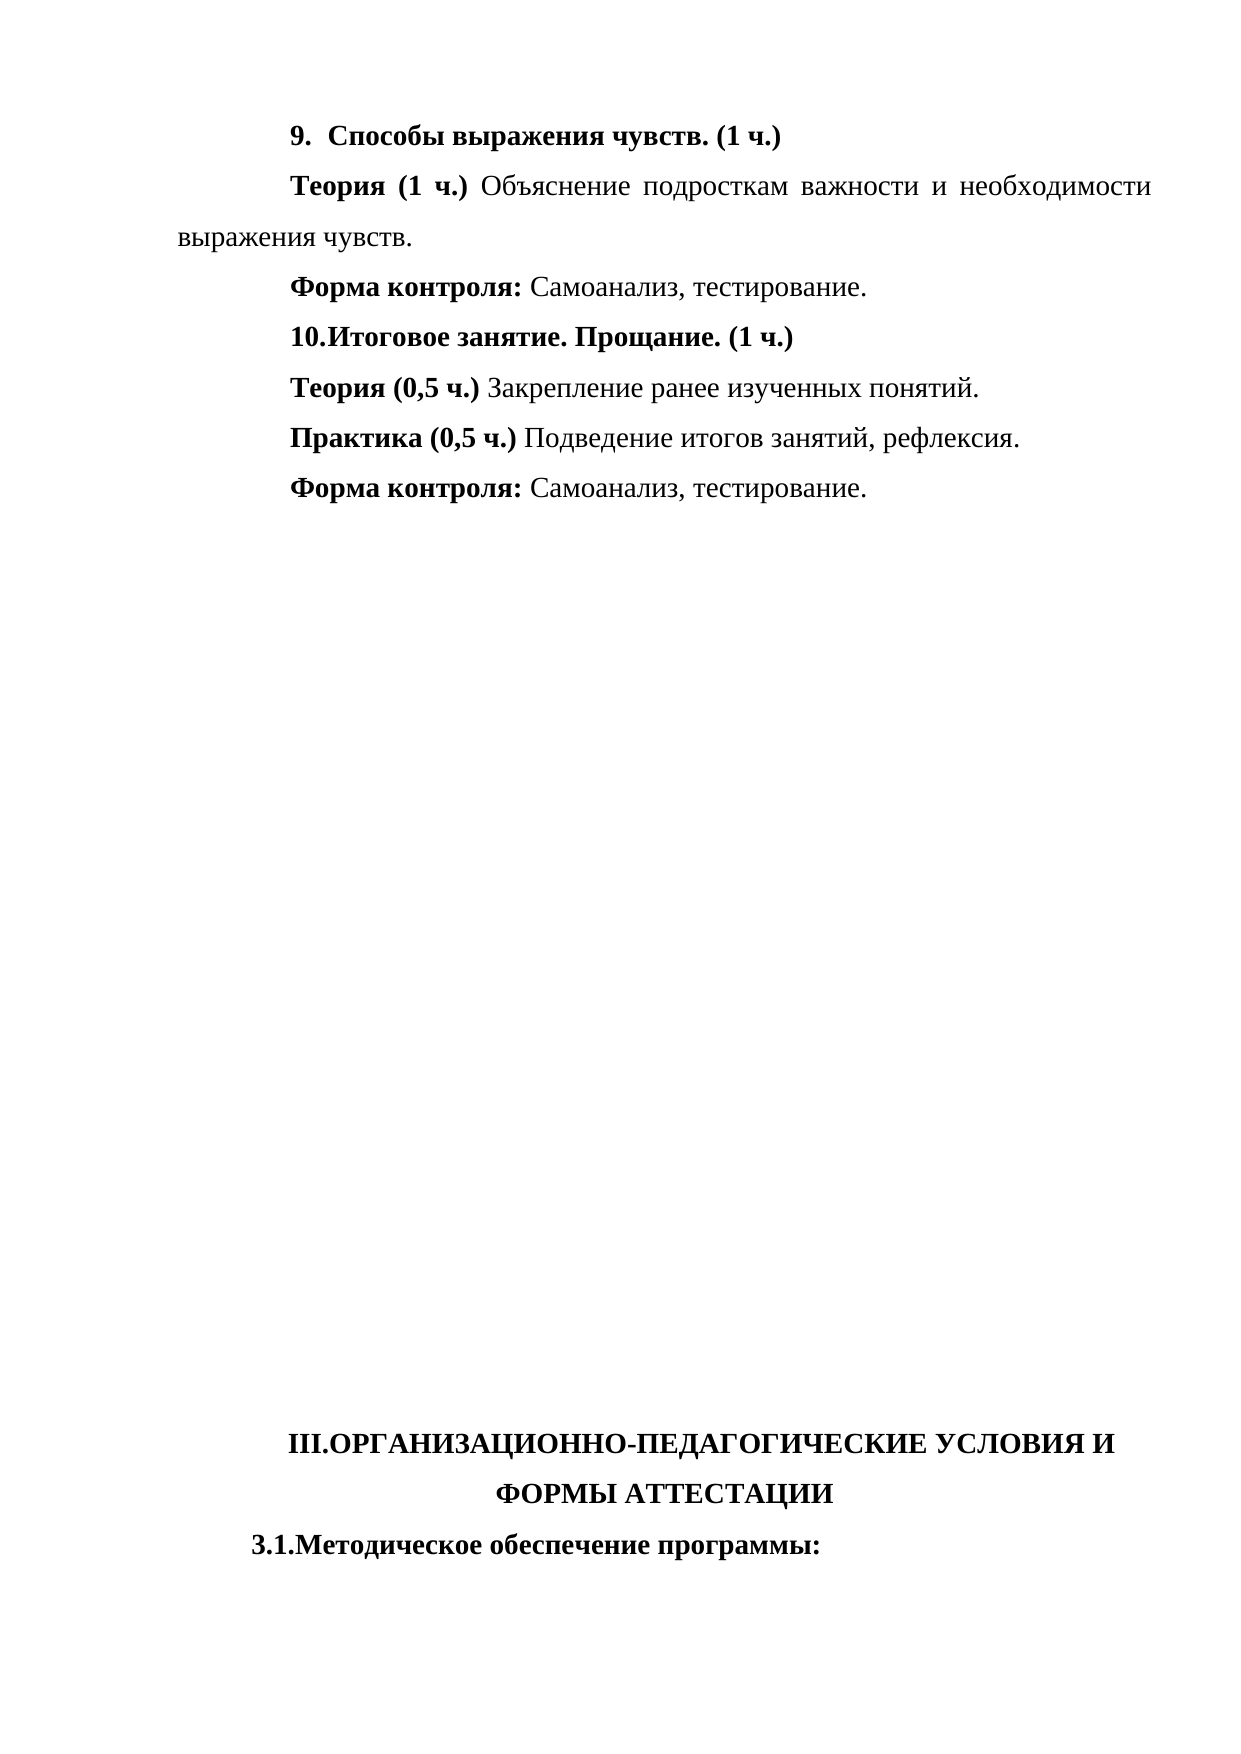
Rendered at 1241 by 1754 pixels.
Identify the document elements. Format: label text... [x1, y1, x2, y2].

text Практика (0,5 ч.) Подведение итогов занятий, рефлексия. [290, 420, 1152, 453]
text III.Организационно-педагогические условия и формы аттестации [177, 1426, 1152, 1510]
text Форма контроля: Самоанализ, тестирование. [290, 470, 1152, 504]
text Теория (1 ч.) Объяснение подросткам важности и необходимости выражения чувств. [177, 168, 1152, 252]
list Итоговое занятие. Прощание. (1 ч.) [290, 319, 1152, 353]
list Способы выражения чувств. (1 ч.) [290, 118, 1152, 152]
text Теория (0,5 ч.) Закрепление ранее изученных понятий. [290, 370, 1152, 403]
text 3.1.Методическое обеспечение программы: [177, 1527, 1152, 1560]
text Форма контроля: Самоанализ, тестирование. [290, 269, 1152, 303]
